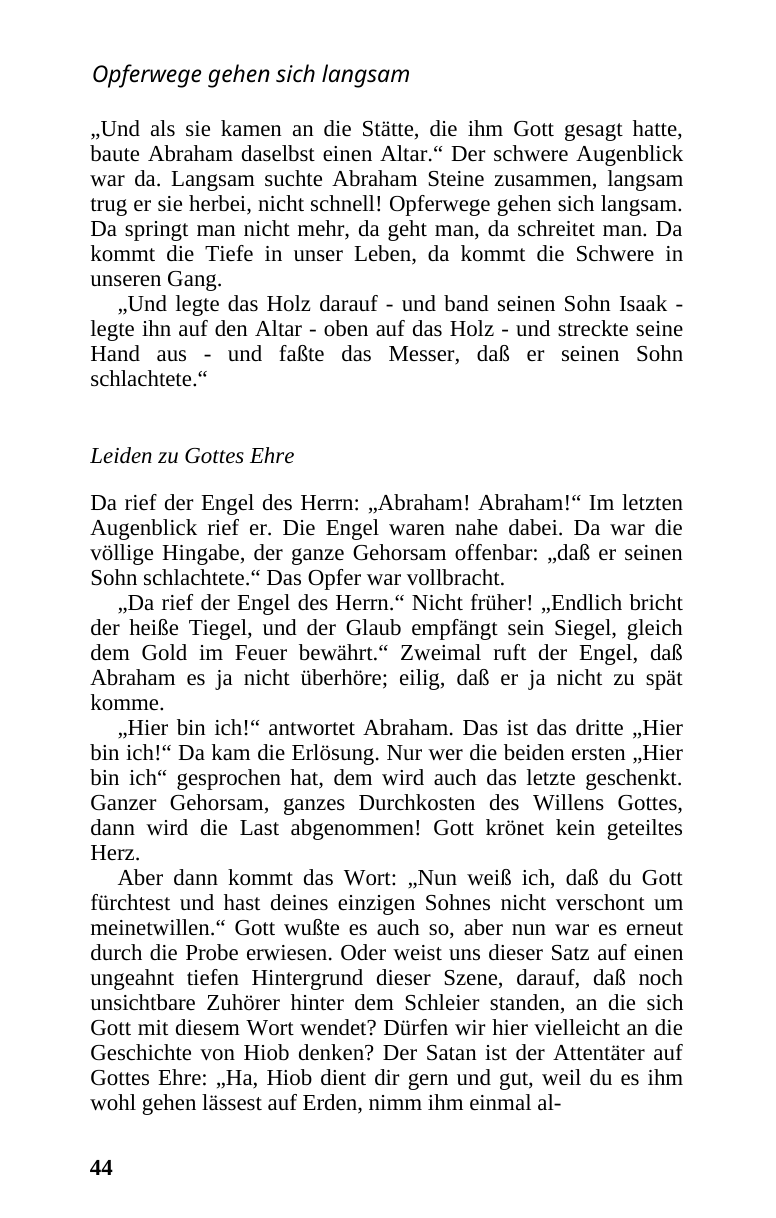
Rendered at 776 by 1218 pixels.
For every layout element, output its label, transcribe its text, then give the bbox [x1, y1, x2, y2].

text „Hier bin ich!“ antwortet Abraham. Das ist das dritte „Hier bin ich!“ Da kam die Erlösung. Nur wer die beiden ersten „Hier bin ich“ gesprochen hat, dem wird auch das letzte geschenkt. Ganzer Gehorsam, ganzes Durchkosten des Willens Gottes, dann wird die Last abgenommen! Gott krönet kein geteiltes Herz. [90, 716, 684, 866]
text Leiden zu Gottes Ehre [90, 445, 684, 468]
text „Und als sie kamen an die Stätte, die ihm Gott gesagt hatte, baute Abraham daselbst einen Altar.“ Der schwere Augenblick war da. Langsam suchte Abraham Steine zusammen, langsam trug er sie herbei, nicht schnell! Opferwege gehen sich langsam. Da springt man nicht mehr, da geht man, da schreitet man. Da kommt die Tiefe in unser Leben, da kommt die Schwere in unseren Gang. [90, 116, 684, 291]
text Da rief der Engel des Herrn: „Abraham! Abraham!“ Im letzten Augenblick rief er. Die Engel waren nahe dabei. Da war die völlige Hingabe, der ganze Gehorsam offenbar: „daß er seinen Sohn schlachtete.“ Das Opfer war vollbracht. [90, 491, 684, 591]
text 44 [89, 1157, 113, 1180]
text Opferwege gehen sich langsam [122, 64, 684, 87]
text Aber dann kommt das Wort: „Nun weiß ich, daß du Gott fürchtest und hast deines einzigen Sohnes nicht verschont um meinetwillen.“ Gott wußte es auch so, aber nun war es erneut durch die Probe erwiesen. Oder weist uns dieser Satz auf einen ungeahnt tiefen Hintergrund dieser Szene, darauf, daß noch unsichtbare Zuhörer hinter dem Schleier standen, an die sich Gott mit diesem Wort wendet? Dürfen wir hier vielleicht an die Geschichte von Hiob denken? Der Satan ist der Attentäter auf Gottes Ehre: „Ha, Hiob dient dir gern und gut, weil du es ihm wohl gehen lässest auf Erden, nimm ihm einmal al- [90, 866, 684, 1116]
text „Da rief der Engel des Herrn.“ Nicht früher! „Endlich bricht der heiße Tiegel, und der Glaub empfängt sein Siegel, gleich dem Gold im Feuer bewährt.“ Zweimal ruft der Engel, daß Abraham es ja nicht überhöre; eilig, daß er ja nicht zu spät komme. [90, 591, 684, 716]
text „Und legte das Holz darauf - und band seinen Sohn Isaak - legte ihn auf den Altar - oben auf das Holz - und streckte seine Hand aus - und faßte das Messer, daß er seinen Sohn schlachtete.“ [90, 291, 684, 391]
